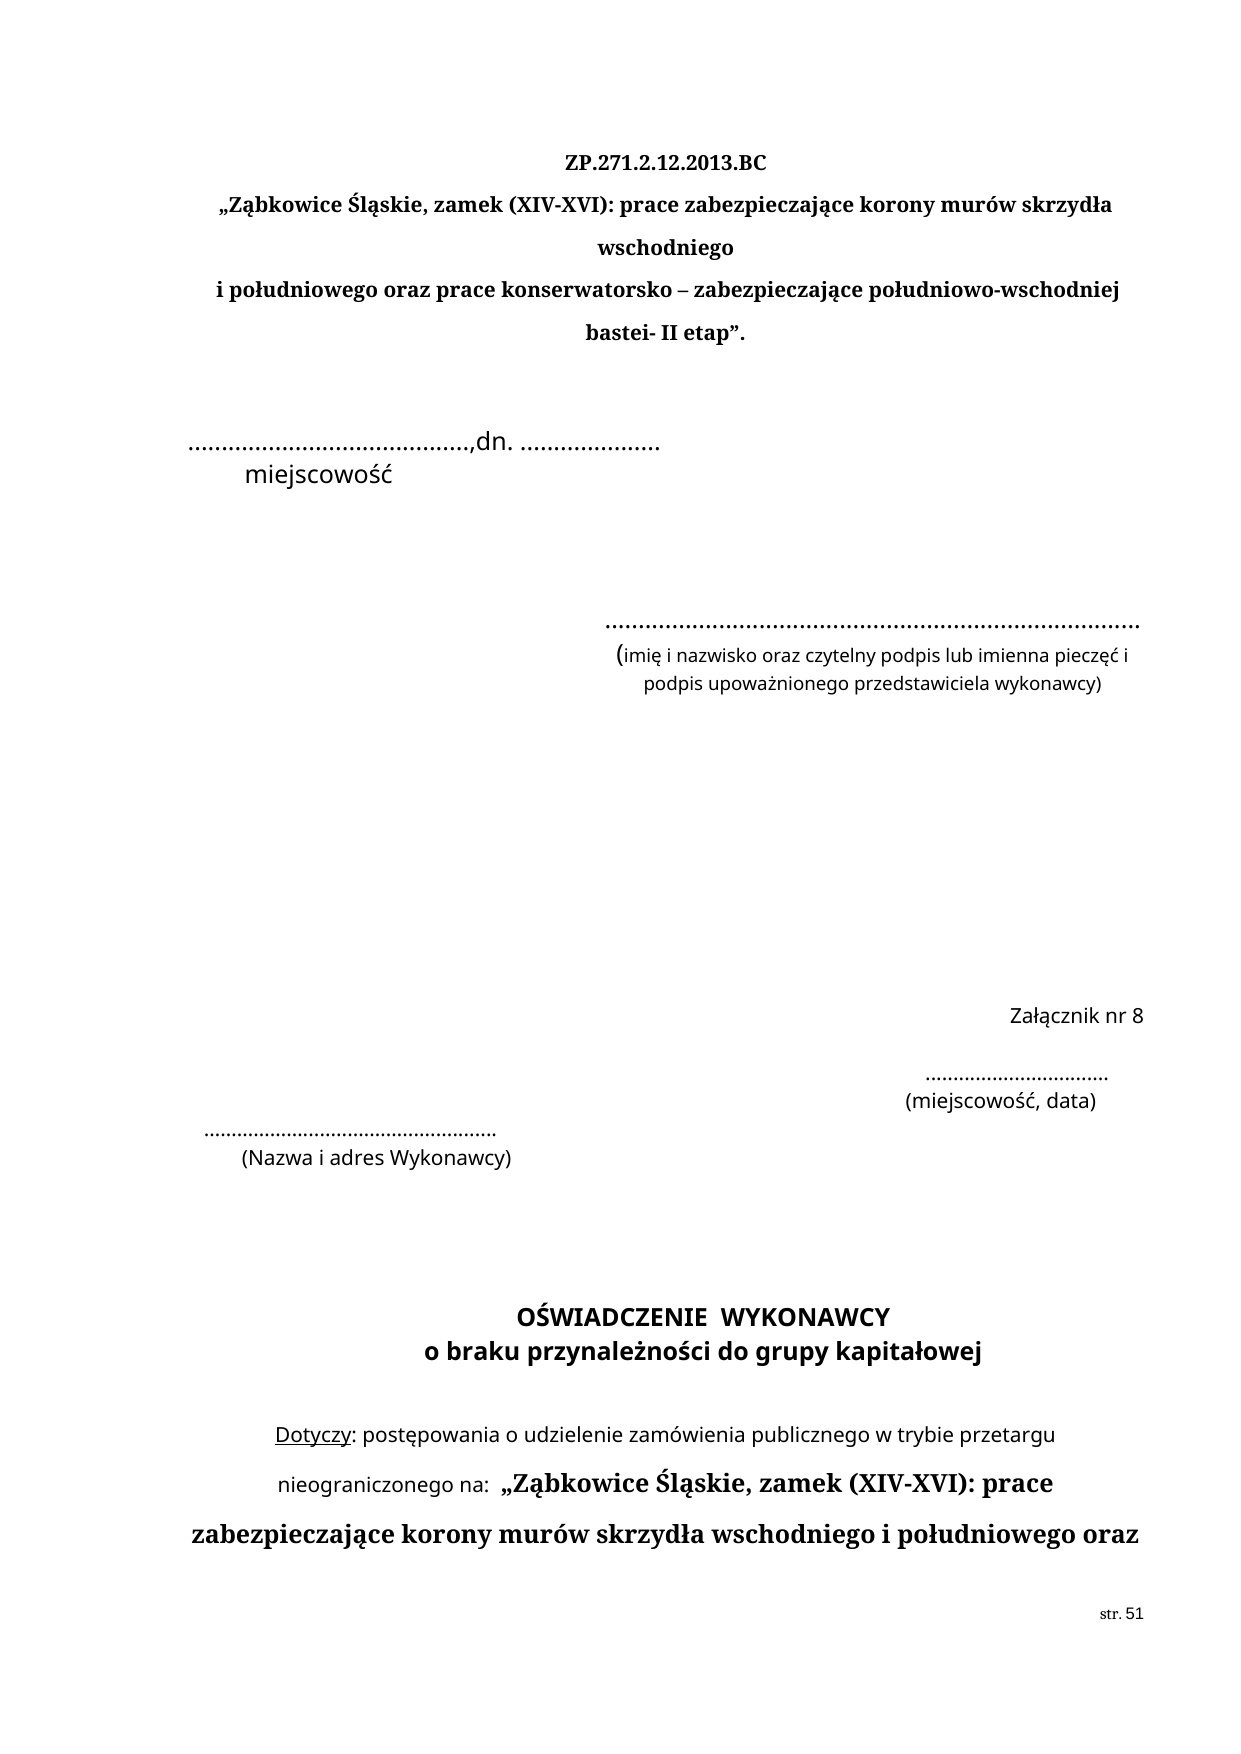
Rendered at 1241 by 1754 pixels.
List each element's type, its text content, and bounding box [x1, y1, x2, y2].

subtitle OŚWIADCZENIE WYKONAWCY [262, 1299, 1144, 1333]
text ................................................................................ [601, 602, 1144, 636]
text (miejscowość, data) [777, 1086, 1144, 1114]
text miejscowość [225, 457, 1144, 491]
text ................................. [925, 1058, 1144, 1086]
text ..........................................,dn. ..................... [187, 423, 1144, 457]
text (Nazwa i adres Wykonawcy) [187, 1143, 1136, 1171]
text ……………….........………................. [187, 1114, 1136, 1143]
text Załącznik nr 8 [187, 1001, 1144, 1029]
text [187, 1420, 1144, 1550]
subtitle o braku przynależności do grupy kapitałowej [262, 1333, 1144, 1367]
text (imię i nazwisko oraz czytelny podpis lub imienna pieczęć i podpis upoważnionego przedstawiciela wykonawcy) [601, 636, 1144, 695]
